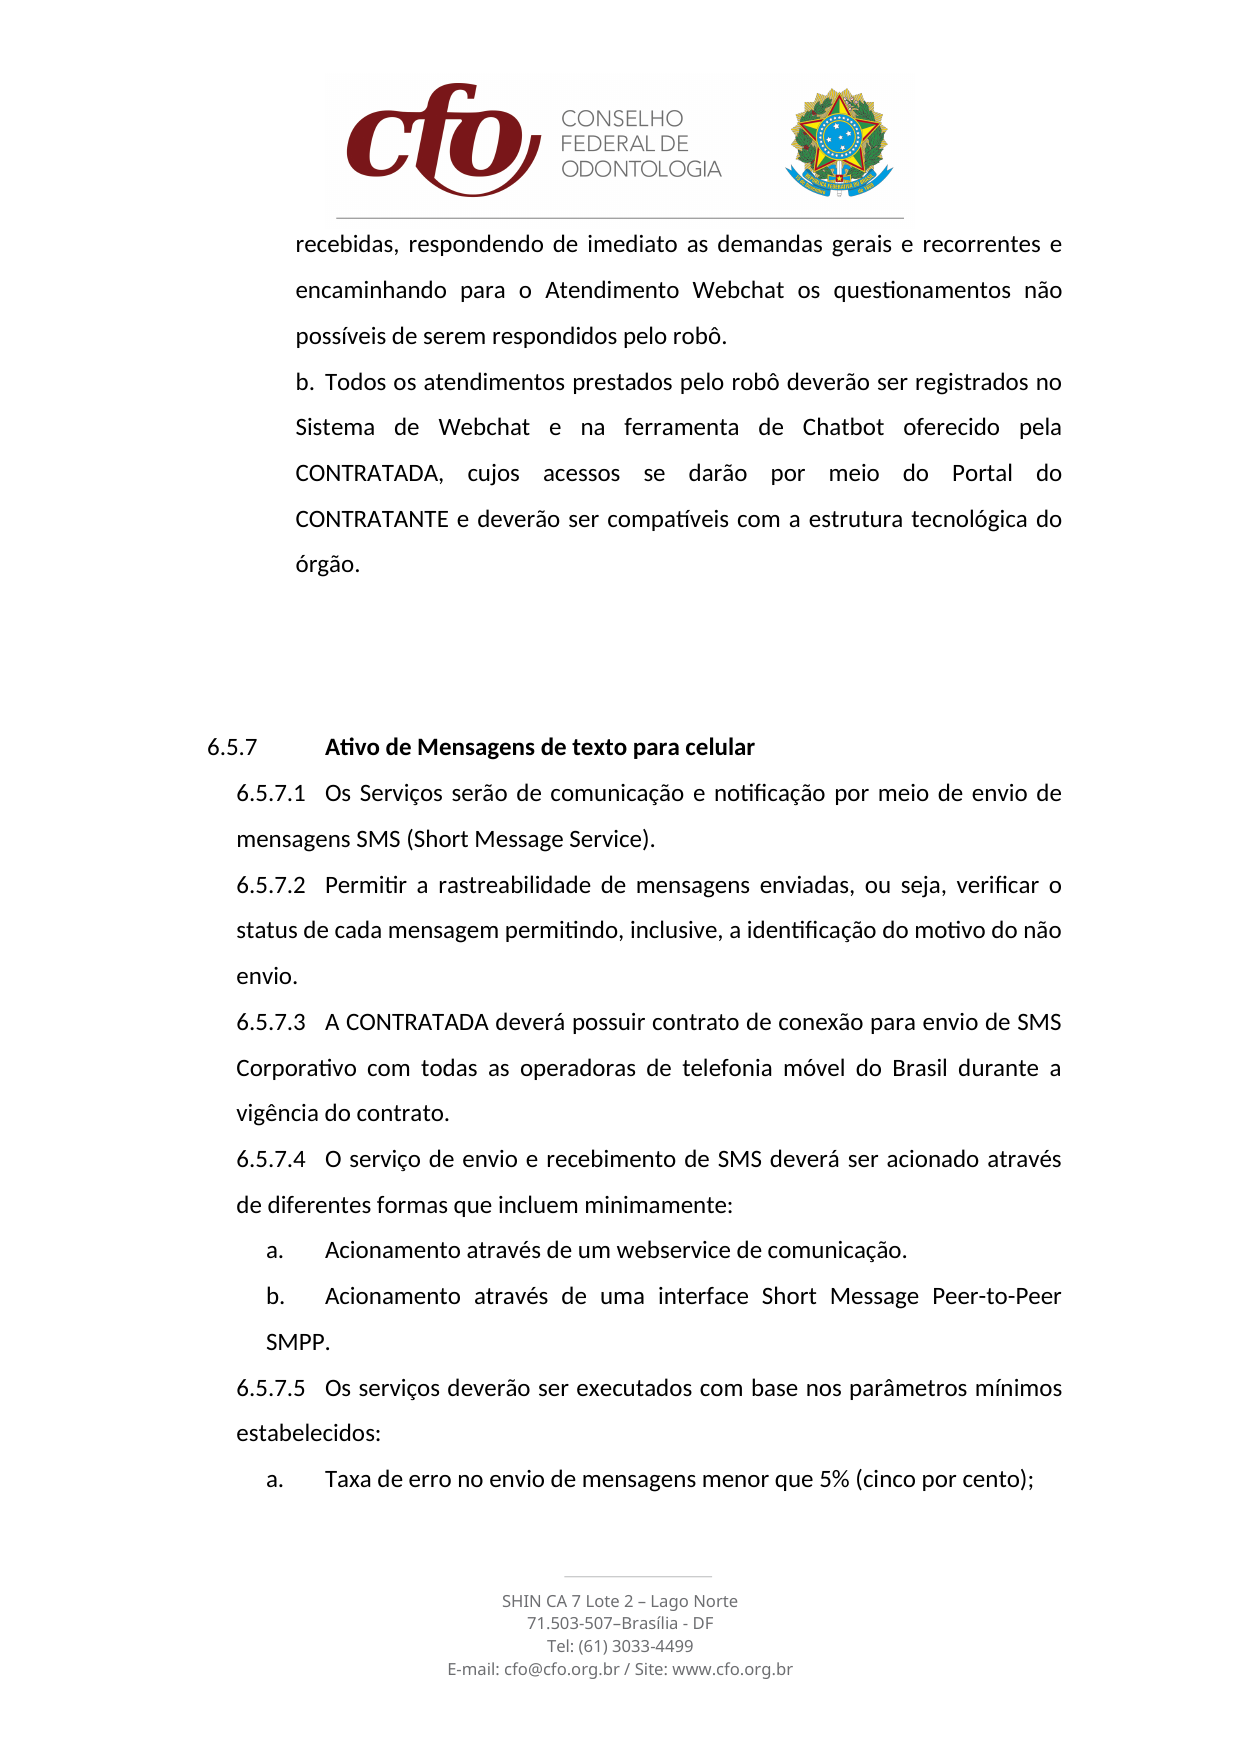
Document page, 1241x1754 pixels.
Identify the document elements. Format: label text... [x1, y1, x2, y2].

list Ativo de Mensagens de texto para celular [207, 732, 1063, 762]
list Acionamento através de uma interface Short Message Peer-to-Peer SMPP. [266, 1280, 1063, 1357]
list Os Serviços serão de comunicação e notificação por meio de envio de mensagens SMS (Short Message Service). [236, 777, 1063, 853]
list A CONTRATADA deverá possuir contrato de conexão para envio de SMS Corporativo com todas as operadoras de telefonia móvel do Brasil durante a vigência do contrato. [236, 1006, 1063, 1128]
list Os serviços deverão ser executados com base nos parâmetros mínimos estabelecidos: [236, 1372, 1063, 1448]
list O serviço de envio e recebimento de SMS deverá ser acionado através de diferentes formas que incluem minimamente: [236, 1143, 1063, 1219]
picture [324, 73, 916, 229]
list Todos os atendimentos prestados pelo robô deverão ser registrados no Sistema de Webchat e na ferramenta de Chatbot oferecido pela CONTRATADA, cujos acessos se darão por meio do Portal do CONTRATANTE e deverão ser compatíveis com a estrutura tecnológica do órgão. [295, 366, 1063, 579]
list Acionamento através de um webservice de comunicação. [266, 1234, 1063, 1265]
list Permitir a rastreabilidade de mensagens enviadas, ou seja, verificar o status de cada mensagem permitindo, inclusive, a identificação do motivo do não envio. [236, 869, 1063, 991]
list Taxa de erro no envio de mensagens menor que 5% (cinco por cento); [266, 1463, 1063, 1494]
